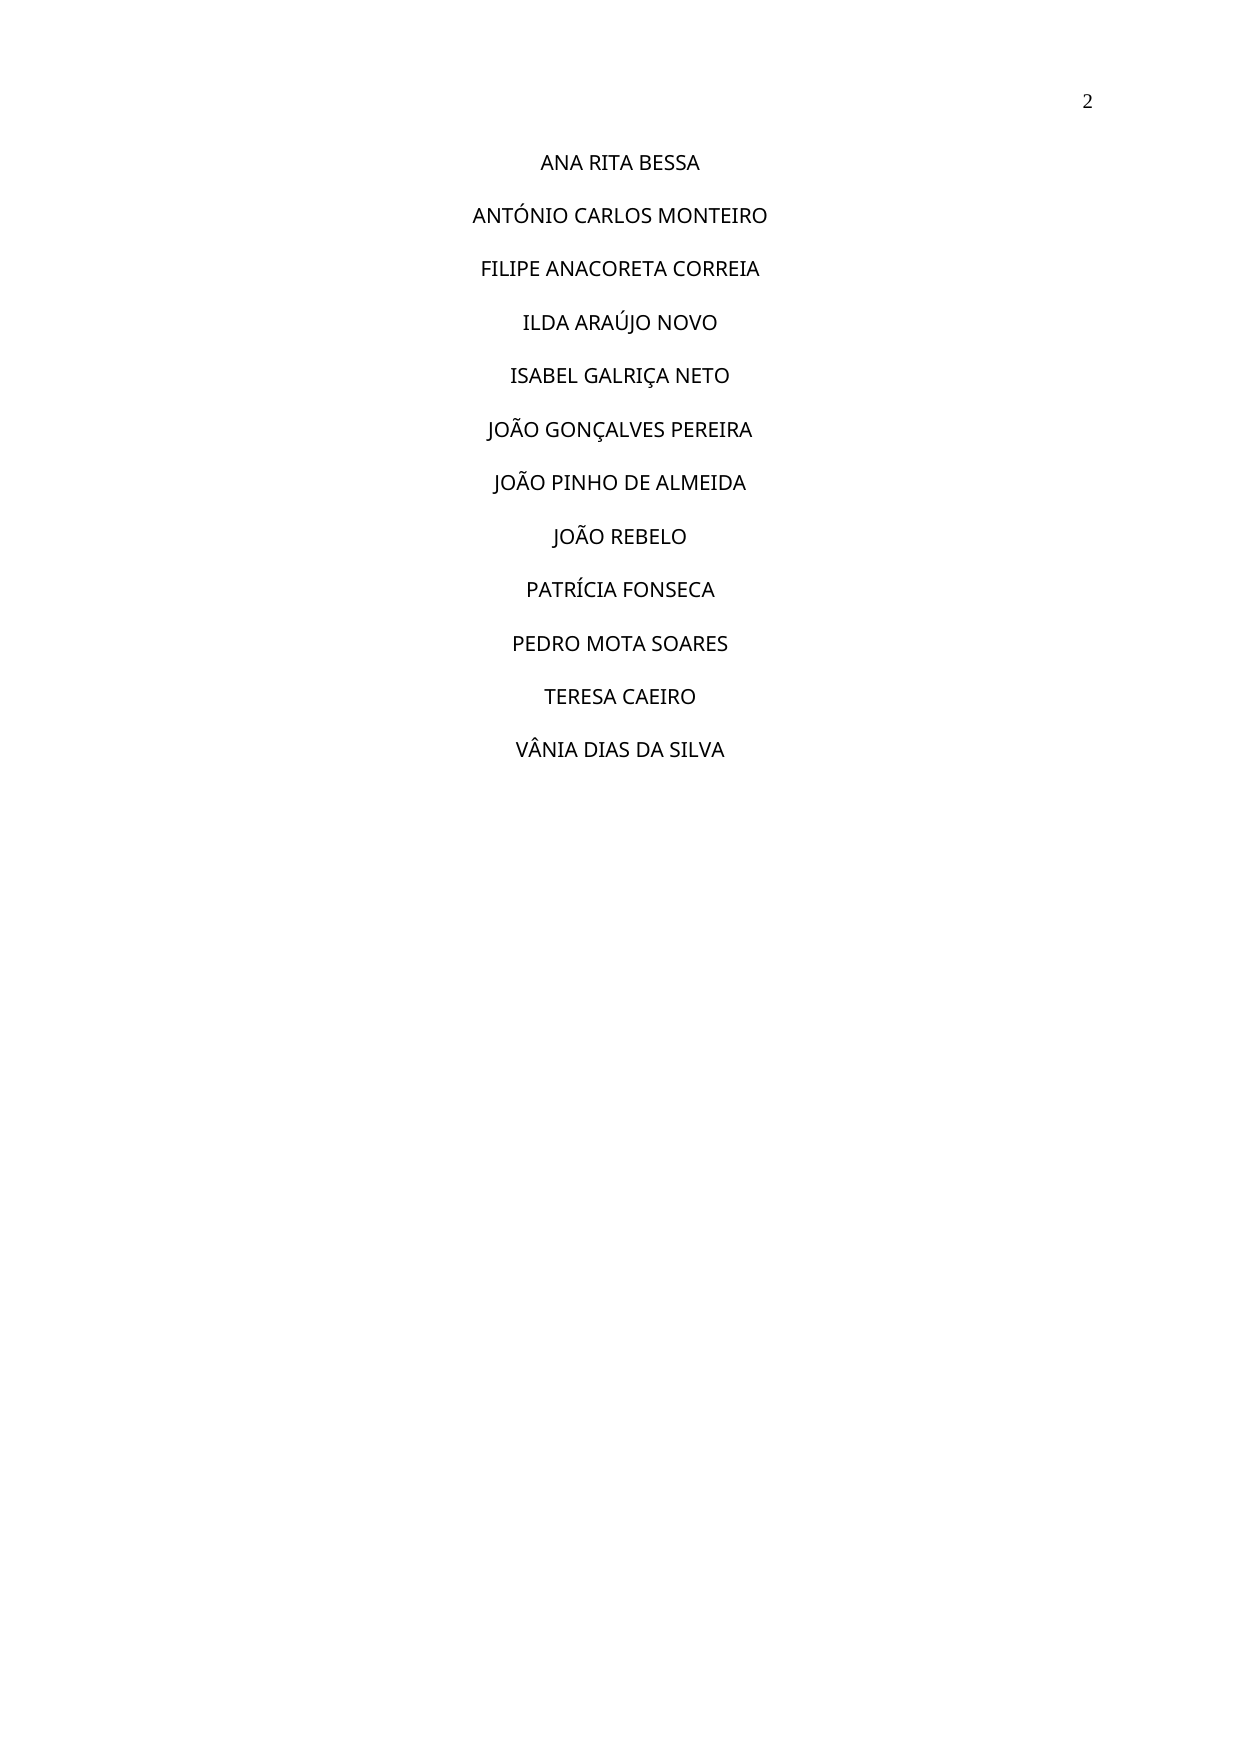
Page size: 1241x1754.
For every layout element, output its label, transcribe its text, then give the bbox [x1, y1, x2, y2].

text ANA RITA BESSA [148, 148, 1092, 176]
text ISABEL GALRIÇA NETO [148, 361, 1092, 390]
text JOÃO PINHO DE ALMEIDA [148, 468, 1092, 497]
text JOÃO REBELO [148, 522, 1092, 550]
text JOÃO GONÇALVES PEREIRA [148, 415, 1092, 443]
text VÂNIA DIAS DA SILVA [148, 736, 1092, 764]
text PATRÍCIA FONSECA [148, 575, 1092, 604]
text FILIPE ANACORETA CORREIA [148, 254, 1092, 283]
text TERESA CAEIRO [148, 682, 1092, 711]
text PEDRO MOTA SOARES [148, 629, 1092, 657]
text ILDA ARAÚJO NOVO [148, 308, 1092, 336]
text ANTÓNIO CARLOS MONTEIRO [148, 201, 1092, 229]
